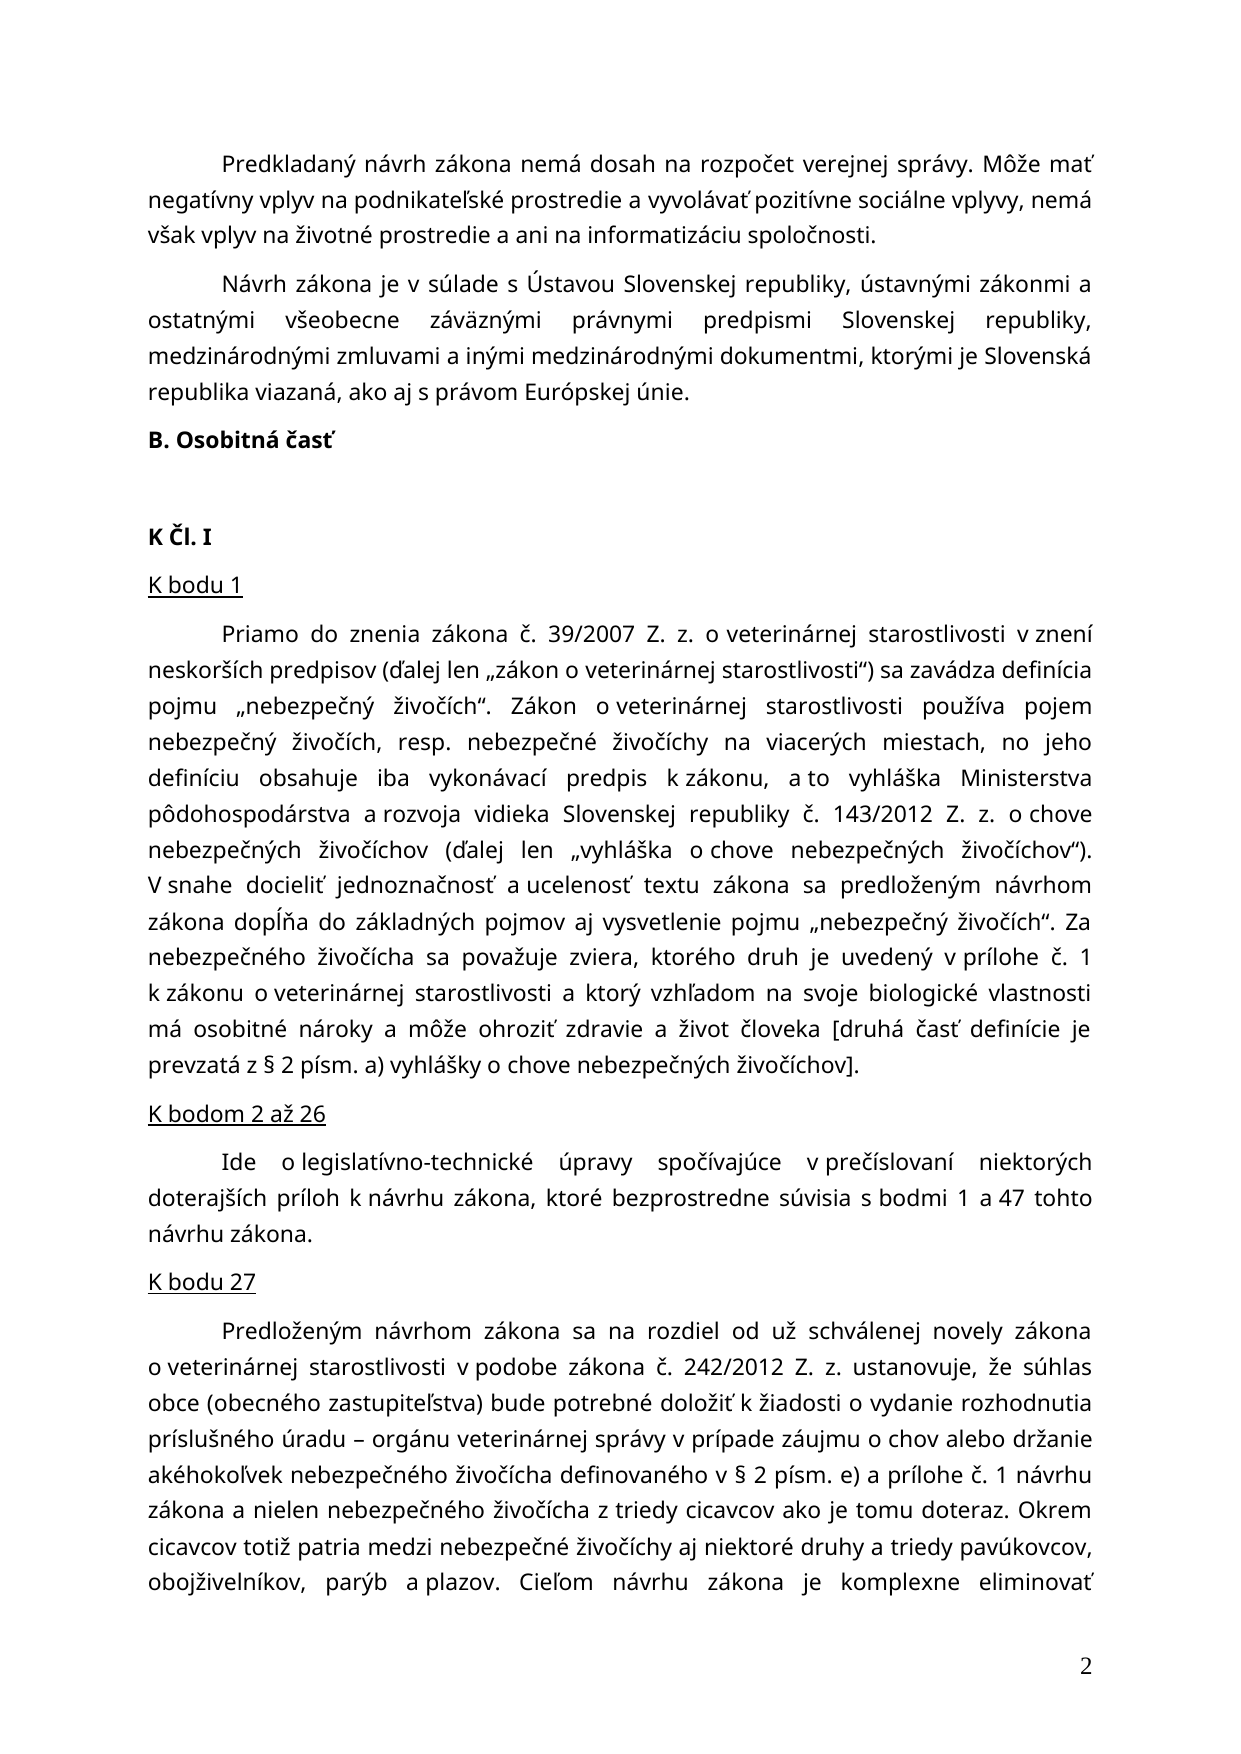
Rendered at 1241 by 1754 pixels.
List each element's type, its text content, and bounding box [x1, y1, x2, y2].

text K bodu 27 [148, 1266, 1093, 1298]
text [148, 1315, 1093, 1598]
text K Čl. I [148, 521, 1093, 552]
text Návrh zákona je v súlade s Ústavou Slovenskej republiky, ústavnými zákonmi a ostatnými všeobecne záväznými právnymi predpismi Slovenskej republiky, medzinárodnými zmluvami a inými medzinárodnými dokumentmi, ktorými je Slovenská republika viazaná, ako aj s právom Európskej únie. [148, 268, 1093, 407]
text B. Osobitná časť [148, 424, 1093, 455]
text Predkladaný návrh zákona nemá dosah na rozpočet verejnej správy. Môže mať negatívny vplyv na podnikateľské prostredie a vyvolávať pozitívne sociálne vplyvy, nemá však vplyv na životné prostredie a ani na informatizáciu spoločnosti. [148, 148, 1093, 251]
text K bodu 1 [148, 569, 1093, 601]
text Ide o legislatívno-technické úpravy spočívajúce v prečíslovaní niektorých doterajších príloh k návrhu zákona, ktoré bezprostredne súvisia s bodmi 1 a 47 tohto návrhu zákona. [148, 1146, 1093, 1249]
text K bodom 2 až 26 [148, 1098, 1093, 1129]
text Priamo do znenia zákona č. 39/2007 Z. z. o veterinárnej starostlivosti v znení neskorších predpisov (ďalej len „zákon o veterinárnej starostlivosti“) sa zavádza definícia pojmu „nebezpečný živočích“. Zákon o veterinárnej starostlivosti používa pojem nebezpečný živočích, resp. nebezpečné živočíchy na viacerých miestach, no jeho definíciu obsahuje iba vykonávací predpis k zákonu, a to vyhláška Ministerstva pôdohospodárstva a rozvoja vidieka Slovenskej republiky č. 143/2012 Z. z. o chove nebezpečných živočíchov (ďalej len „vyhláška o chove nebezpečných živočíchov“). V snahe docieliť jednoznačnosť a ucelenosť textu zákona sa predloženým návrhom zákona dopĺňa do základných pojmov aj vysvetlenie pojmu „nebezpečný živočích“. Za nebezpečného živočícha sa považuje zviera, ktorého druh je uvedený v prílohe č. 1 k zákonu o veterinárnej starostlivosti a ktorý vzhľadom na svoje biologické vlastnosti má osobitné nároky a môže ohroziť zdravie a život človeka [druhá časť definície je prevzatá z § 2 písm. a) vyhlášky o chove nebezpečných živočíchov]. [148, 618, 1093, 1080]
